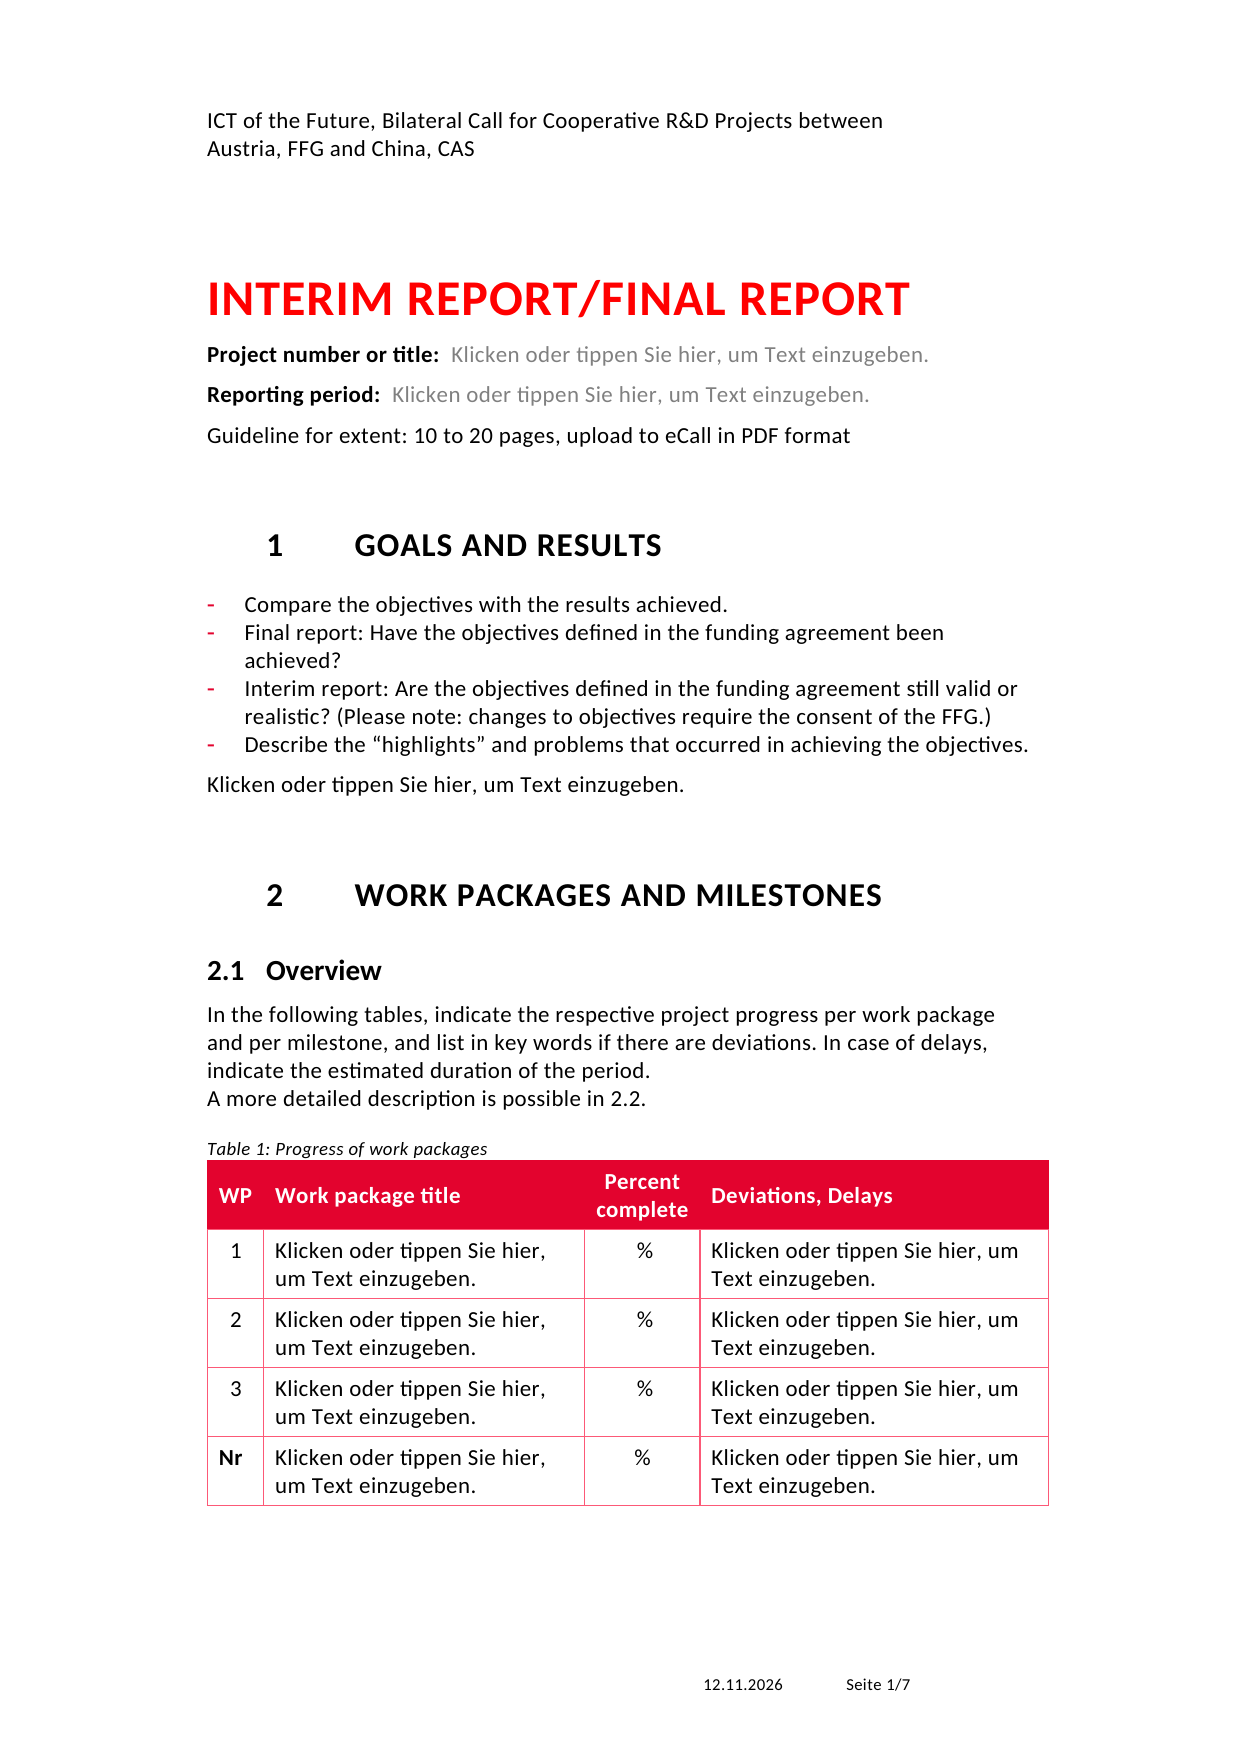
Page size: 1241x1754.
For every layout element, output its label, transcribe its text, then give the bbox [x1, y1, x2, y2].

table_cell [701, 1437, 1048, 1505]
table_header Percent complete [585, 1161, 699, 1229]
list Compare the objectives with the results achieved. [207, 590, 1033, 618]
text Guideline for extent: 10 to 20 pages, upload to eCall in PDF format [207, 421, 1033, 449]
subtitle Goals and results [266, 524, 1033, 565]
table_cell [585, 1299, 699, 1367]
table_cell [701, 1299, 1048, 1367]
table_cell [701, 1368, 1048, 1436]
table_cell [585, 1230, 699, 1298]
table_cell 3 [208, 1368, 263, 1436]
text INTERIM REPORT/FINAL REPORT [207, 266, 1033, 327]
table_cell [264, 1437, 584, 1505]
table_cell N [208, 1437, 263, 1505]
list Interim report: Are the objectives defined in the funding agreement still valid or realistic? (Please note: changes to objectives require the consent of the FFG.) [207, 674, 1033, 730]
table_header Work package title [264, 1161, 584, 1229]
table_cell 2 [208, 1299, 263, 1367]
table_cell [701, 1230, 1048, 1298]
table_cell [585, 1437, 699, 1505]
table_header WP [208, 1161, 263, 1229]
text A more detailed description is possible in 2.2. [207, 1084, 1033, 1112]
text Project number or title: [207, 340, 1033, 368]
table_cell [264, 1368, 584, 1436]
subtitle Work packages and milestones [266, 874, 1033, 914]
list Final report: Have the objectives defined in the funding agreement been achieved? [207, 618, 1033, 674]
subtitle Overview [207, 952, 1033, 987]
table_cell [264, 1230, 584, 1298]
table_cell 1 [208, 1230, 263, 1298]
table_cell [264, 1299, 584, 1367]
text Reporting period: [207, 381, 1033, 408]
text In the following tables, indicate the respective project progress per work package and per milestone, and list in key words if there are deviations. In case of delays, indicate the estimated duration of the period. [207, 1000, 1033, 1084]
list Describe the “highlights” and problems that occurred in achieving the objectives. [207, 730, 1033, 758]
table_cell [585, 1368, 699, 1436]
table_header Deviations, Delays [701, 1161, 1048, 1229]
text Table 1: Progress of work packages [207, 1137, 1033, 1160]
